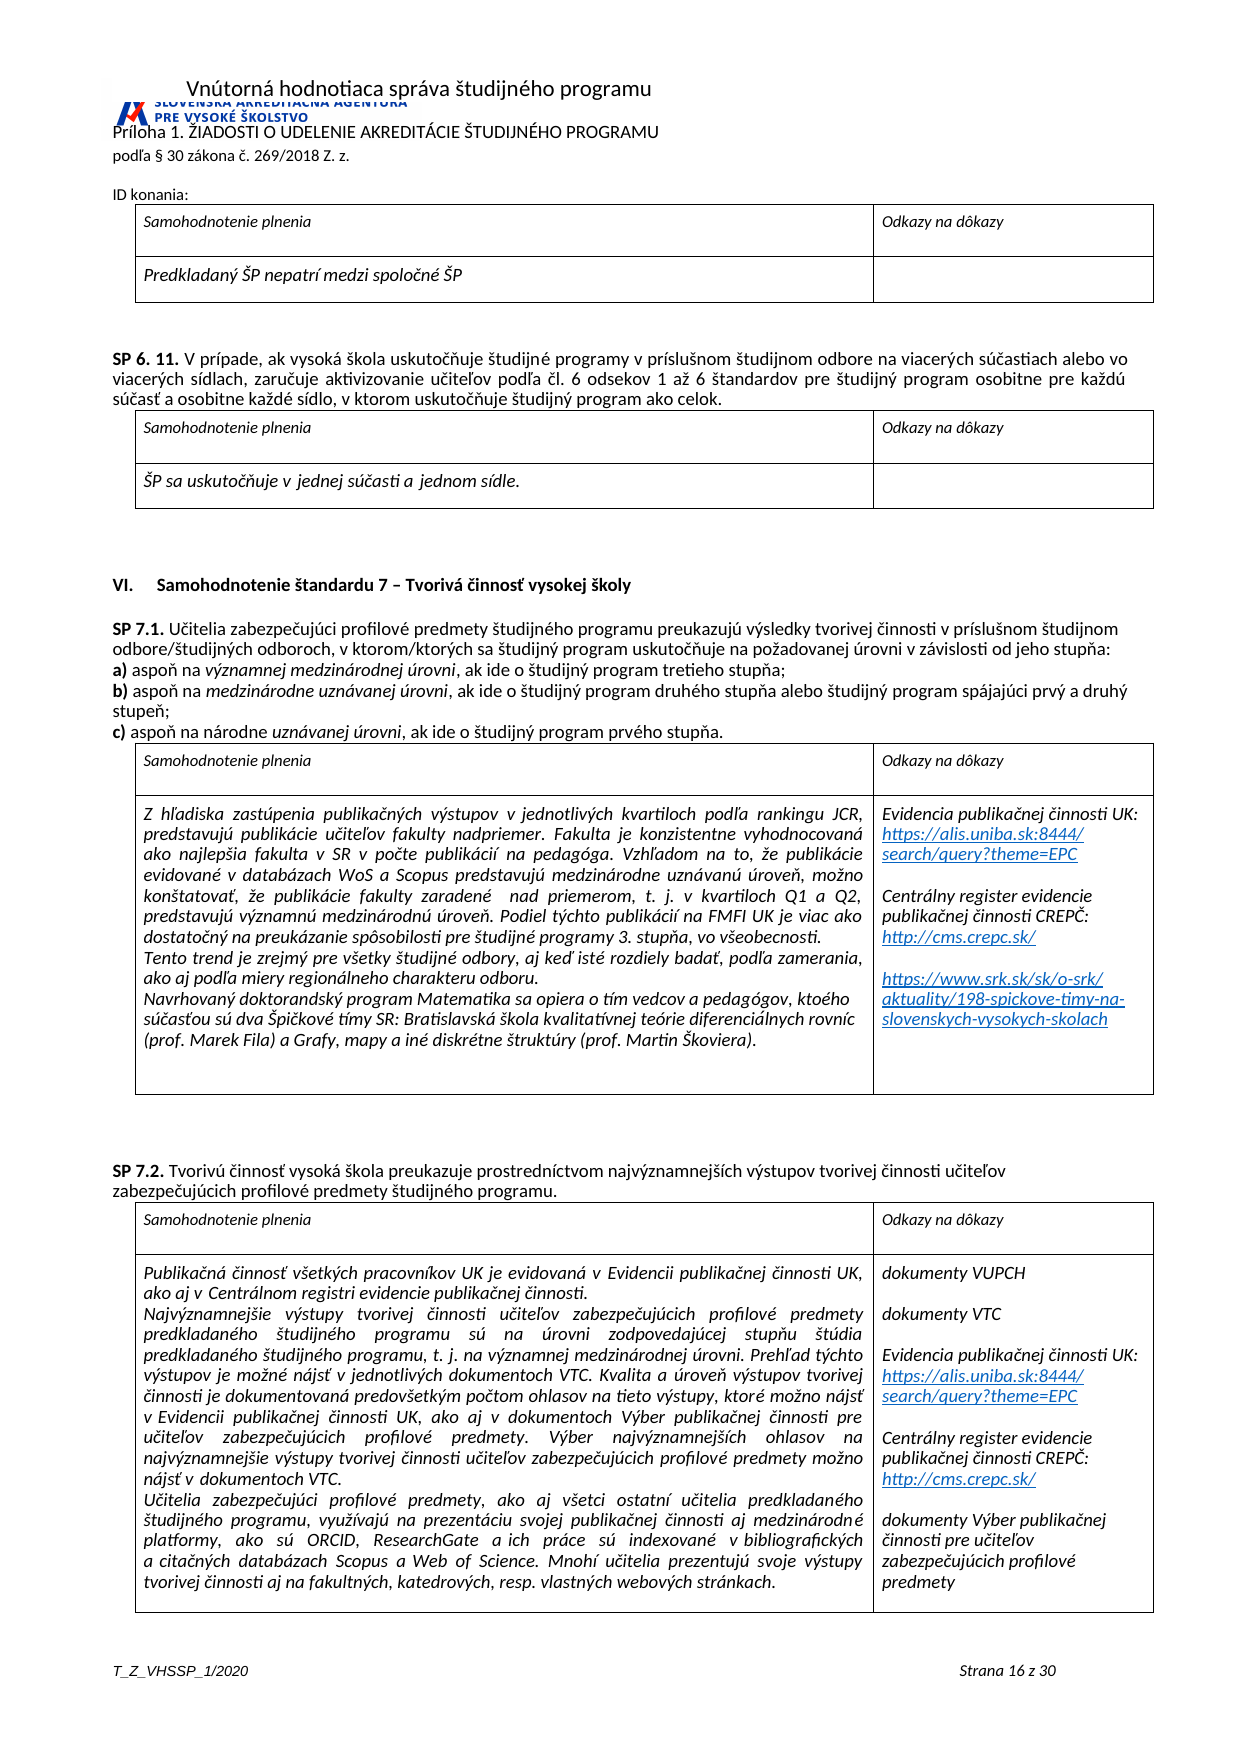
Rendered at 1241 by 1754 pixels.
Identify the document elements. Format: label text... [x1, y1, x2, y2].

table_header Samohodnotenie plnenia [136, 205, 873, 256]
table_header Samohodnotenie plnenia [136, 1203, 873, 1254]
table_header Odkazy na dôkazy [874, 205, 1153, 256]
text SP 7.1. Učitelia zabezpečujúci profilové predmety študijného programu preukazujú výsledky tvorivej činnosti v príslušnom študijnom odbore/študijných odboroch, v ktorom/ktorých sa študijný program uskutočňuje na požadovanej úrovni v závislosti od jeho stupňa: [112, 619, 1128, 660]
table_header Samohodnotenie plnenia [136, 411, 873, 462]
table_cell Z hľadiska zastúpenia publikačných výstupov v jednotlivých kvartiloch podľa rankingu JCR, predstavujú publikácie učiteľov fakulty nadpriemer. Fakulta je konzistentne vyhodnocovaná ako najlepšia fakulta v SR v počte publikácií na pedagóga. Vzhľadom na to, že publikácie evidované v databázach WoS a Scopus predstavujú medzinárodne uznávanú úroveň, možno konštatovať, že publikácie fakulty zaradené nad priemerom, t. j. v kvartiloch Q1 a Q2, predstavujú významnú medzinárodnú úroveň. Podiel týchto publikácií na FMFI UK je viac ako dostatočný na preukázanie spôsobilosti pre študijné programy 3. stupňa, vo všeobecnosti. Tento trend je zrejmý pre všetky študijné odbory, aj keď isté rozdiely badať, podľa zamerania, ako aj podľa miery regionálneho charakteru odboru. Navrhovaný doktorandský program Matematika sa opiera o tím vedcov a pedagógov, ktoého súčasťou sú dva Špičkové tímy SR: Bratislavská škola kvalitatívnej teórie diferenciálnych rovníc (prof. Marek Fila) a Grafy, mapy a iné diskrétne štruktúry (prof. Martin Škoviera). [136, 796, 873, 1093]
text SP 6. 11. V prípade, ak vysoká škola uskutočňuje študijné programy v príslušnom študijnom odbore na viacerých súčastiach alebo vo viacerých sídlach, zaručuje aktivizovanie učiteľov podľa čl. 6 odsekov 1 až 6 štandardov pre študijný program osobitne pre každú súčasť a osobitne každé sídlo, v ktorom uskutočňuje študijný program ako celok. [112, 348, 1128, 410]
table_header Odkazy na dôkazy [874, 1203, 1153, 1254]
table_cell ŠP sa uskutočňuje v jednej súčasti a jednom sídle. [136, 464, 873, 508]
text SP 7.2. Tvorivú činnosť vysoká škola preukazuje prostredníctvom najvýznamnejších výstupov tvorivej činnosti učiteľov zabezpečujúcich profilové predmety študijného programu. [112, 1161, 1128, 1202]
table_cell Evidencia publikačnej činnosti UK: https://alis.uniba.sk:8444/search/query?theme=EPC Centrálny register evidencie publikačnej činnosti CREPČ: http://cms.crepc.sk/ https://www.srk.sk/sk/o-srk/aktuality/198-spickove-timy-na-slovenskych-vysokych-skolach [874, 796, 1153, 1093]
table_header Samohodnotenie plnenia [136, 744, 873, 795]
picture [101, 78, 422, 141]
text a) aspoň na významnej medzinárodnej úrovni, ak ide o študijný program tretieho stupňa; [112, 660, 1128, 681]
table_header Odkazy na dôkazy [874, 744, 1153, 795]
text b) aspoň na medzinárodne uznávanej úrovni, ak ide o študijný program druhého stupňa alebo študijný program spájajúci prvý a druhý stupeň; [112, 681, 1128, 722]
table_cell [874, 464, 1153, 508]
text c) aspoň na národne uznávanej úrovni, ak ide o študijný program prvého stupňa. [112, 722, 1128, 743]
list Samohodnotenie štandardu 7 – Tvorivá činnosť vysokej školy [112, 575, 1128, 596]
table_cell Predkladaný ŠP nepatrí medzi spoločné ŠP [136, 257, 873, 302]
table_cell [874, 257, 1153, 302]
table_header Odkazy na dôkazy [874, 411, 1153, 462]
